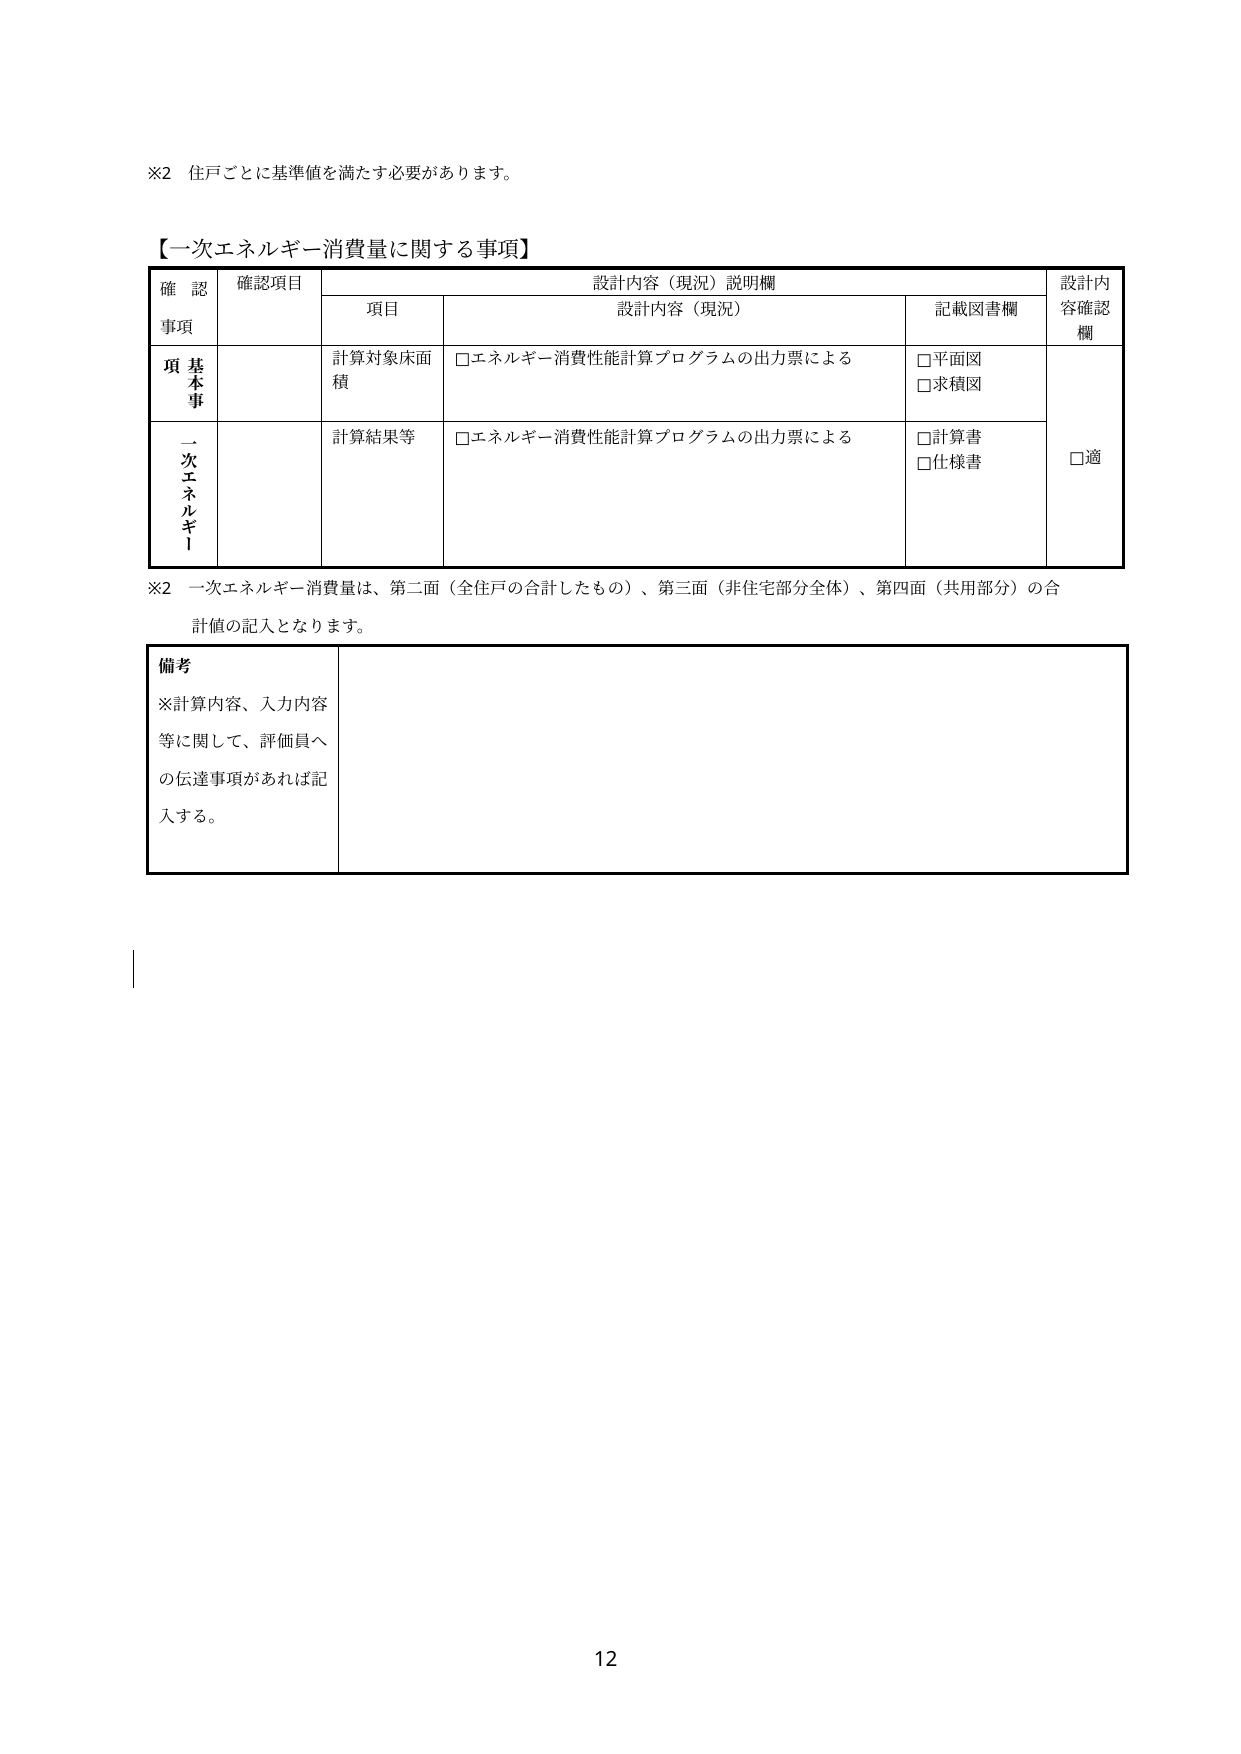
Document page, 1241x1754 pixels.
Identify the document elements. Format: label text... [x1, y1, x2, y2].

table_cell [218, 346, 321, 421]
table_header 備考 ※計算内容、入力内容等に関して、評価員への伝達事項があれば記入する。 [149, 647, 338, 872]
table_header 確認事項 [151, 270, 217, 344]
text 【一次エネルギー消費量に関する事項】 [148, 229, 1063, 266]
table_header 設計内容（現況）説明欄 [322, 270, 1046, 294]
table_cell 項目 [322, 296, 443, 344]
table_cell [218, 422, 321, 566]
table_cell 一次エネルギー 消費量 [151, 422, 217, 566]
table_cell 設計内容（現況） [444, 296, 905, 344]
table_cell 計算対象床面積 [322, 346, 443, 421]
text ※2 住戸ごとに基準値を満たす必要があります。 [148, 154, 1063, 191]
table_cell □適 [1047, 346, 1122, 566]
table_cell 基本事項 [151, 346, 217, 421]
table_header 設計内容確認欄 [1047, 270, 1122, 344]
table_cell □計算書 □仕様書 [906, 422, 1046, 566]
table_cell 記載図書欄 [906, 296, 1046, 344]
table_cell □平面図 □求積図 [906, 346, 1046, 421]
table_cell 計算結果等 [322, 422, 443, 566]
table_header 確認項目 [218, 270, 321, 344]
table_cell □エネルギー消費性能計算プログラムの出力票による [444, 346, 905, 421]
table_header [339, 647, 1126, 872]
text ※2 一次エネルギー消費量は、第二面（全住戸の合計したもの）、第三面（非住宅部分全体）、第四面（共用部分）の合計値の記入となります。 [148, 569, 1063, 644]
table_cell □エネルギー消費性能計算プログラムの出力票による [444, 422, 905, 566]
